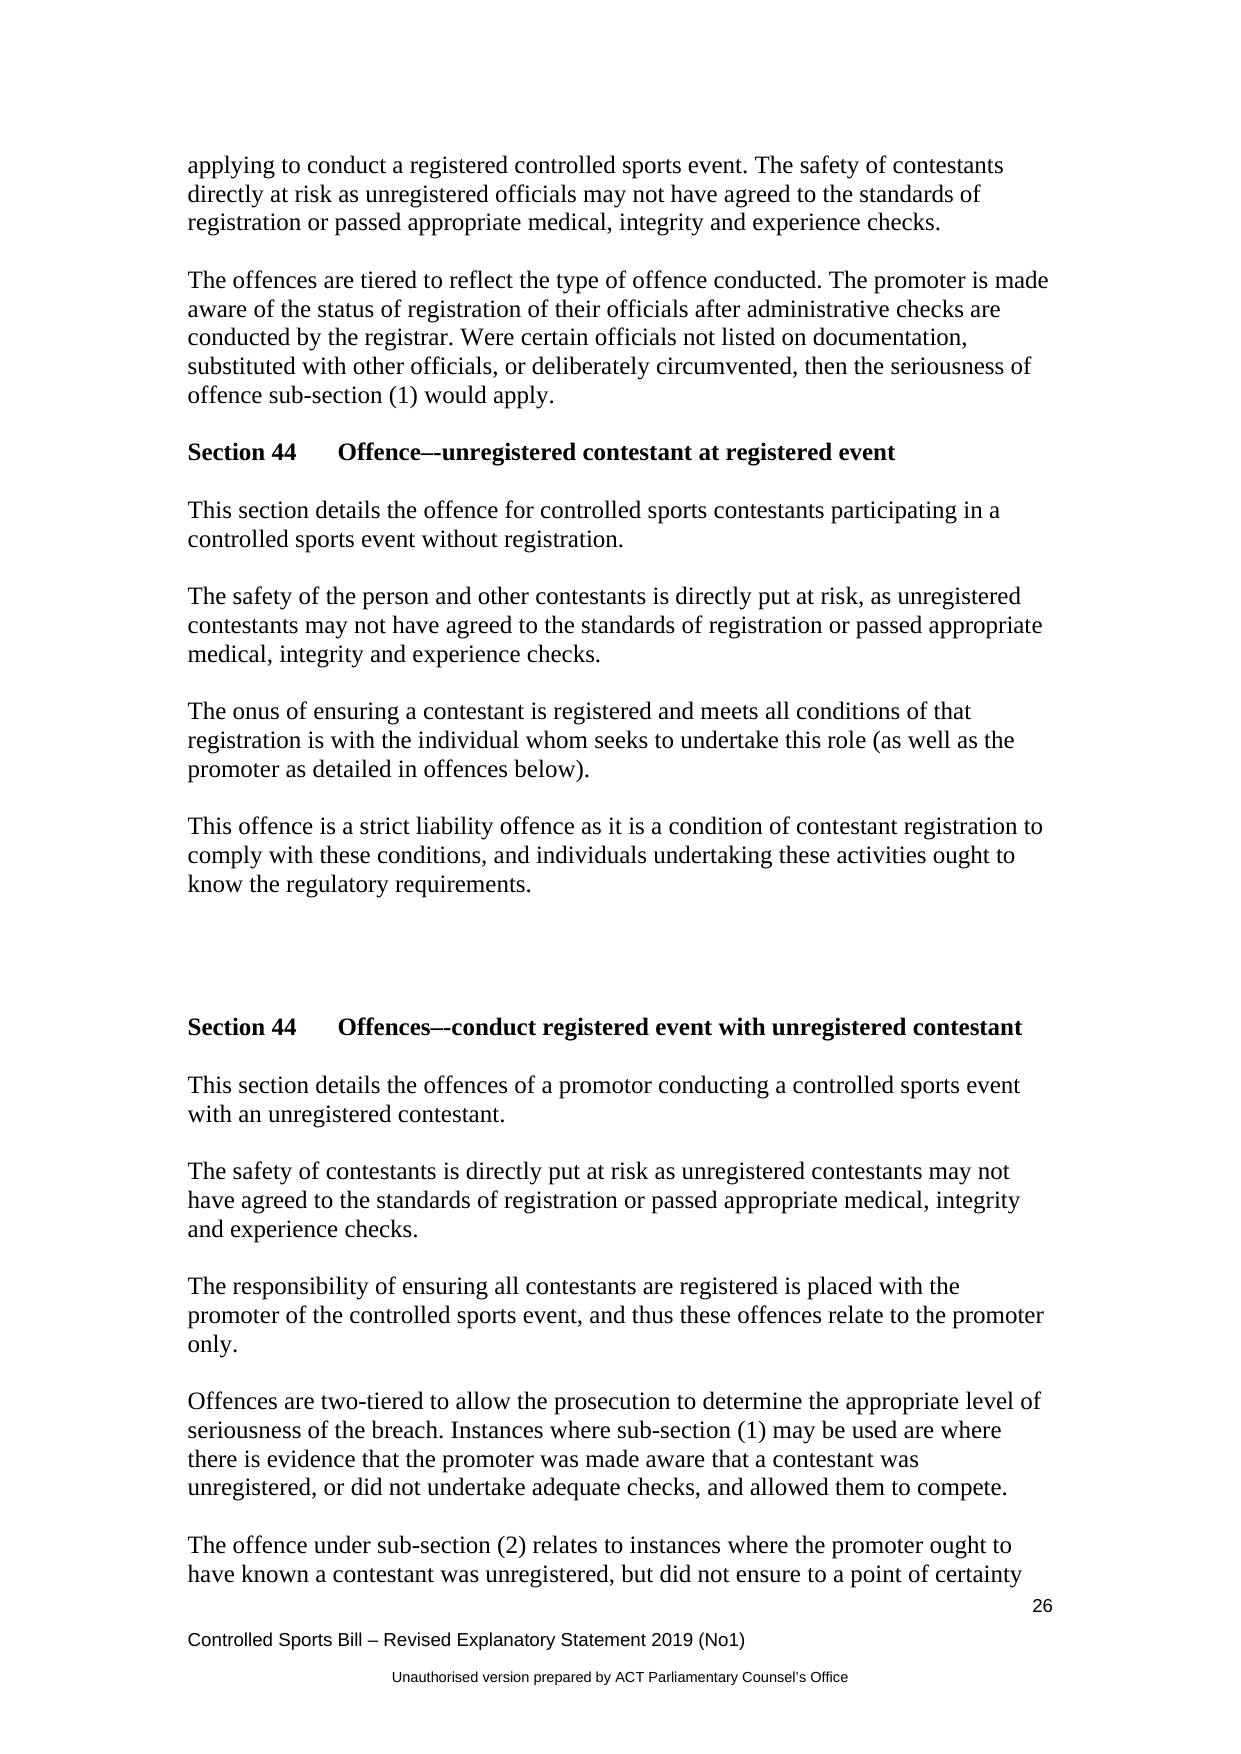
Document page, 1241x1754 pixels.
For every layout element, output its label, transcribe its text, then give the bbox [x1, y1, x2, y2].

text The safety of the person and other contestants is directly put at risk, as unregistered contestants may not have agreed to the standards of registration or passed appropriate medical, integrity and experience checks. [187, 581, 1053, 667]
text Offences are two-tiered to allow the prosecution to determine the appropriate level of seriousness of the breach. Instances where sub-section (1) may be used are where there is evidence that the promoter was made aware that a contestant was unregistered, or did not undertake adequate checks, and allowed them to compete. [187, 1386, 1053, 1501]
text Section 44 Offence–-unregistered contestant at registered event [187, 437, 1053, 466]
text This offence is a strict liability offence as it is a condition of contestant registration to comply with these conditions, and individuals undertaking these activities ought to know the regulatory requirements. [187, 811, 1053, 897]
text The onus of ensuring a contestant is registered and meets all conditions of that registration is with the individual whom seeks to undertake this role (as well as the promoter as detailed in offences below). [187, 696, 1053, 782]
text The responsibility of ensuring all contestants are registered is placed with the promoter of the controlled sports event, and thus these offences relate to the promoter only. [187, 1271, 1053, 1357]
text The offences are tiered to reflect the type of offence conducted. The promoter is made aware of the status of registration of their officials after administrative checks are conducted by the registrar. Were certain officials not listed on documentation, substituted with other officials, or deliberately circumvented, then the seriousness of offence sub-section (1) would apply. [187, 265, 1053, 409]
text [187, 150, 1053, 236]
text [187, 1530, 1053, 1587]
text The safety of contestants is directly put at risk as unregistered contestants may not have agreed to the standards of registration or passed appropriate medical, integrity and experience checks. [187, 1156, 1053, 1242]
text Section 44 Offences–-conduct registered event with unregistered contestant [187, 1012, 1053, 1041]
text This section details the offences of a promotor conducting a controlled sports event with an unregistered contestant. [187, 1070, 1053, 1127]
text This section details the offence for controlled sports contestants participating in a controlled sports event without registration. [187, 495, 1053, 552]
